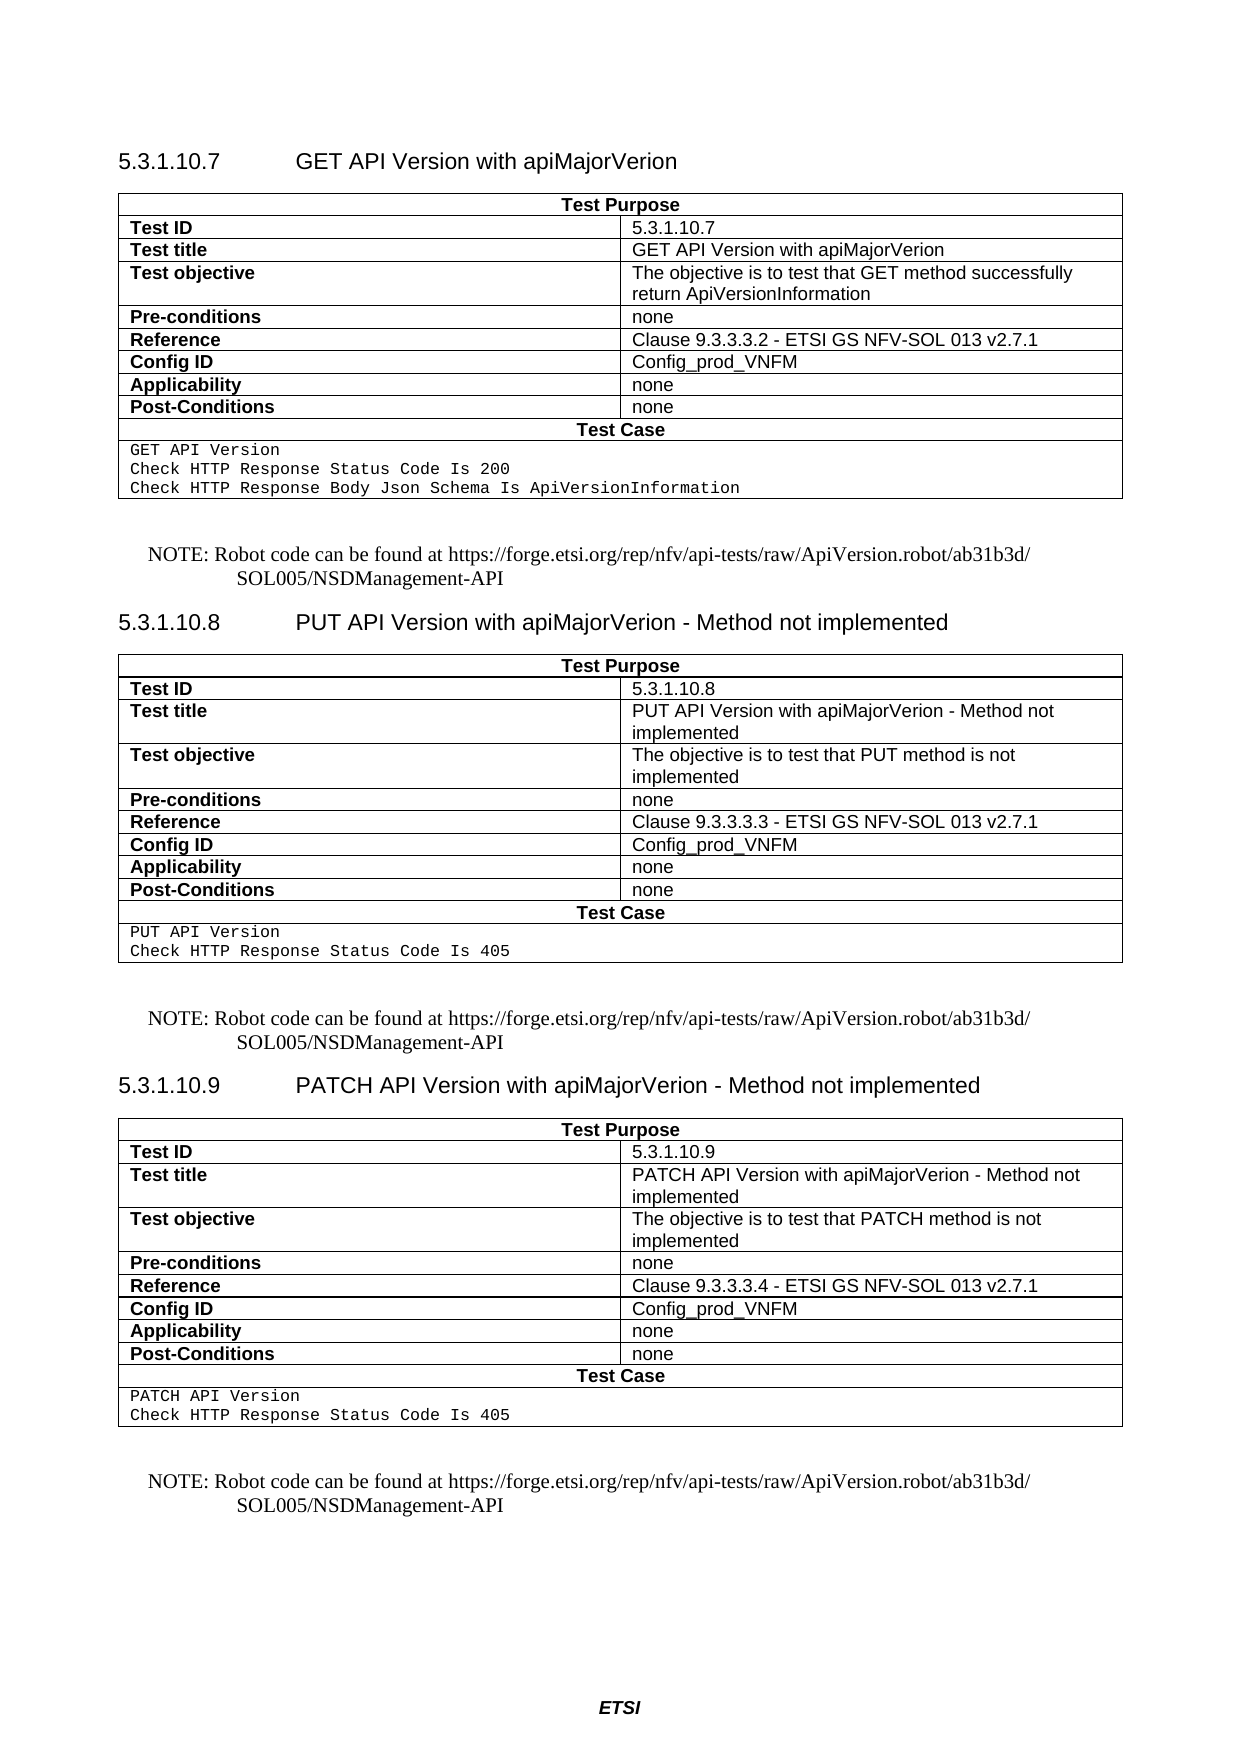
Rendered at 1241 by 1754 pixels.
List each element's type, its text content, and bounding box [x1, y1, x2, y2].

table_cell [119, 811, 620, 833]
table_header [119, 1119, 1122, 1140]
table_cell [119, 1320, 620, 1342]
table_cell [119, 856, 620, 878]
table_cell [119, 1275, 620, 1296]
text NOTE: Robot code can be found at https://forge.etsi.org/rep/nfv/api-tests/raw/ApiVersion.robot/ab31b3d/SOL005/NSDManagement-API [148, 1469, 1122, 1517]
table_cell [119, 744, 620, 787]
text NOTE: Robot code can be found at https://forge.etsi.org/rep/nfv/api-tests/raw/ApiVersion.robot/ab31b3d/SOL005/NSDManagement-API [148, 1006, 1122, 1054]
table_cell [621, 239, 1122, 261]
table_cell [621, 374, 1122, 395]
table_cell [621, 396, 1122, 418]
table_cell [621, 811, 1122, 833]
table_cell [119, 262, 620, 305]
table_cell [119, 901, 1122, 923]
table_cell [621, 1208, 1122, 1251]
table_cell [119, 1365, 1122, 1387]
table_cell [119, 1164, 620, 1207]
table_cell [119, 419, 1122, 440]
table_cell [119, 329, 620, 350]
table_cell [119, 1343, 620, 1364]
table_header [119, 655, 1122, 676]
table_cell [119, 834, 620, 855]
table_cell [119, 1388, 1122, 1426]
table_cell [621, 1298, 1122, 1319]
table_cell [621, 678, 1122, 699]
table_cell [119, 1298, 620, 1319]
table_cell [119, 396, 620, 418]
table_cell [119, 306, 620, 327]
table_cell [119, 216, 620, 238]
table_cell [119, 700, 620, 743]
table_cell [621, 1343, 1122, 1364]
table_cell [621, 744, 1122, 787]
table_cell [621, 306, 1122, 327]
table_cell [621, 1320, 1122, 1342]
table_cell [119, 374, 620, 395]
text NOTE: Robot code can be found at https://forge.etsi.org/rep/nfv/api-tests/raw/ApiVersion.robot/ab31b3d/SOL005/NSDManagement-API [148, 542, 1122, 590]
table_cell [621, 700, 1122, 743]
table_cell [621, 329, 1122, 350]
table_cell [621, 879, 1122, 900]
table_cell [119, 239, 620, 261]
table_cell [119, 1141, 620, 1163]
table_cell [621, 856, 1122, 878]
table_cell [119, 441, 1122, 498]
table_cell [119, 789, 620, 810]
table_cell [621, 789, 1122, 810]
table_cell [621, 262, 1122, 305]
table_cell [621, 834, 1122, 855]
subtitle 5.3.1.10.8 PUT API Version with apiMajorVerion - Method not implemented [118, 609, 1122, 635]
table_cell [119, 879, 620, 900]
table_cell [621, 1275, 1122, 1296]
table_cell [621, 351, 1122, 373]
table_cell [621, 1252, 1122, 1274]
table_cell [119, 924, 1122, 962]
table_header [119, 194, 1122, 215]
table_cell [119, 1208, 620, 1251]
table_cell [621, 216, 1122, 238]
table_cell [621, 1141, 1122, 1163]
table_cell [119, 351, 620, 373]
subtitle 5.3.1.10.7 GET API Version with apiMajorVerion [118, 148, 1122, 174]
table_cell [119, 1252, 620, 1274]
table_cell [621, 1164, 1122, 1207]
subtitle 5.3.1.10.9 PATCH API Version with apiMajorVerion - Method not implemented [118, 1072, 1122, 1099]
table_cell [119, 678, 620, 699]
